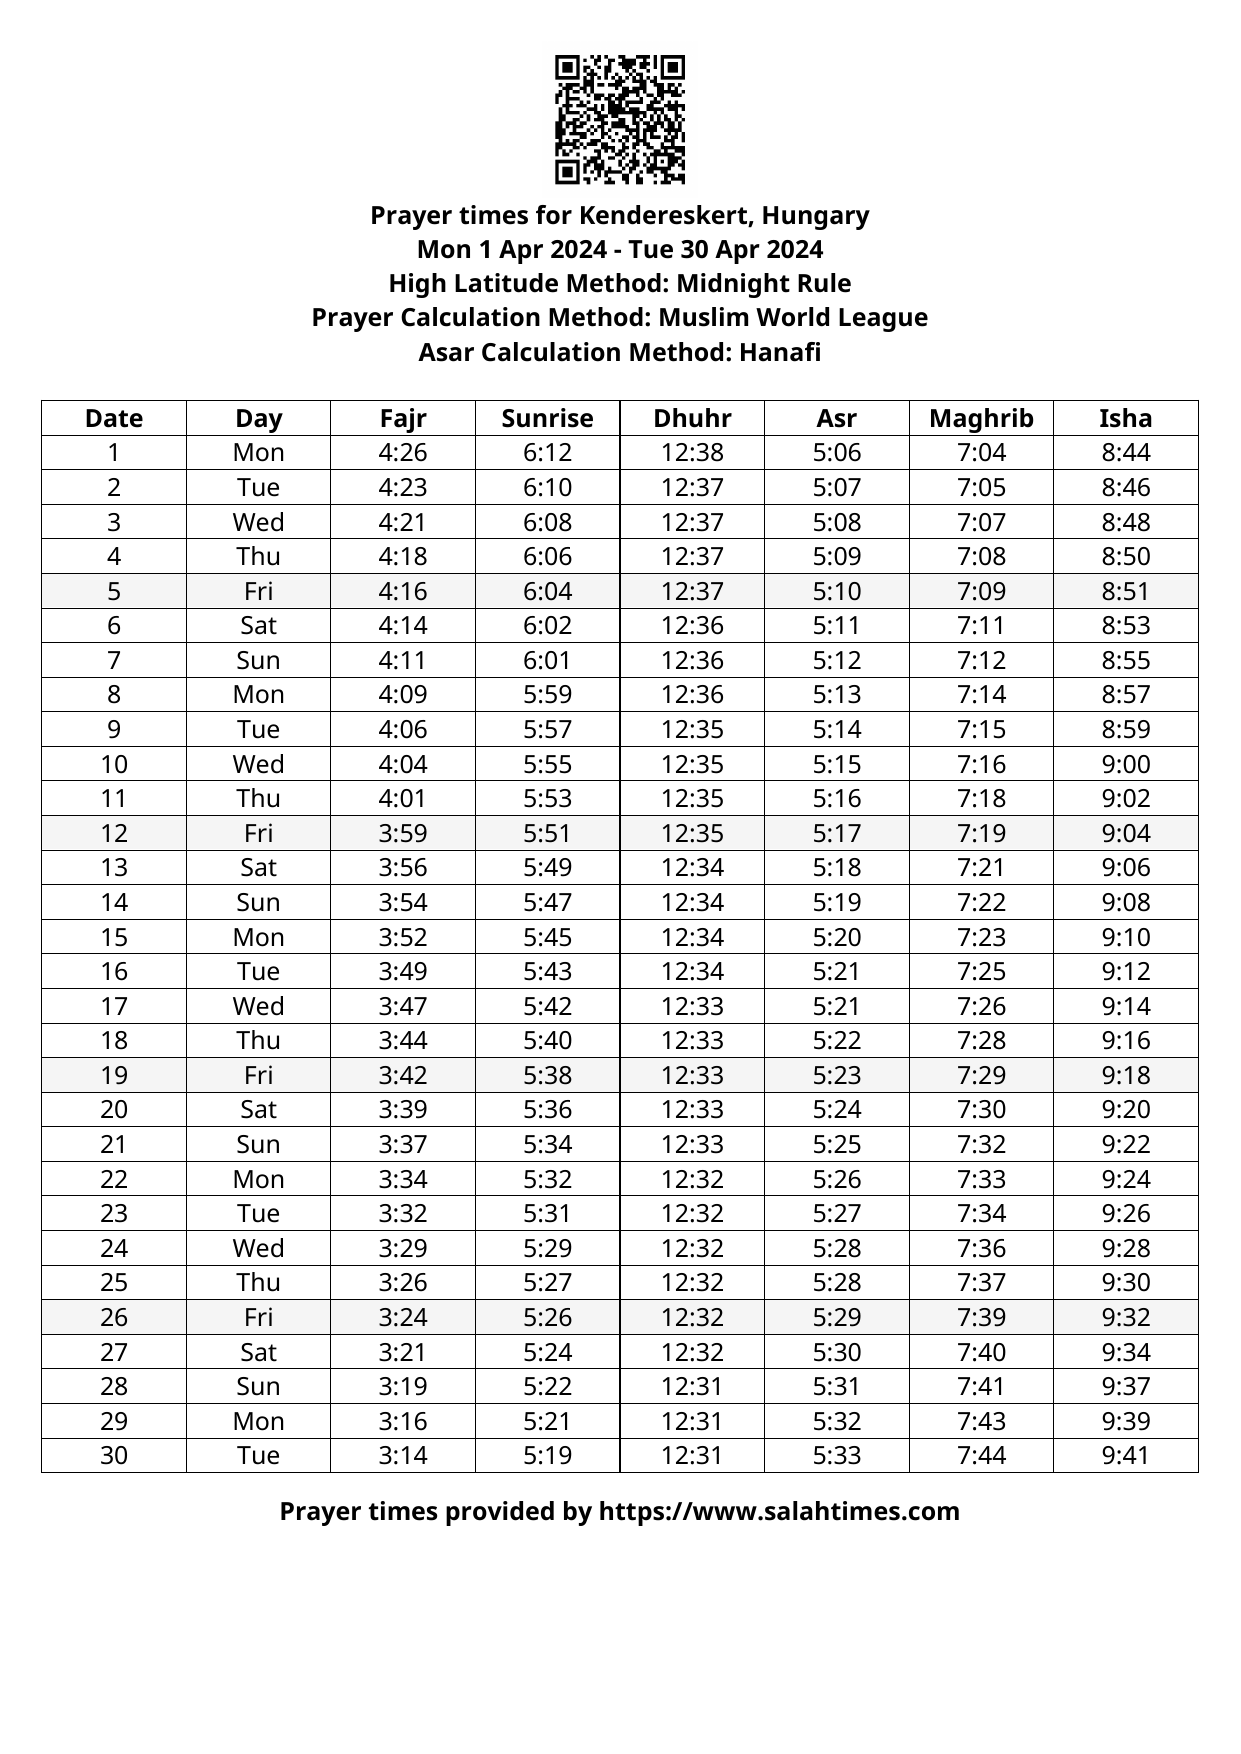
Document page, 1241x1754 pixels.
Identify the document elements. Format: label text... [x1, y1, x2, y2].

table_cell 7:14 [910, 678, 1053, 711]
table_cell 19 [42, 1058, 186, 1092]
table_cell 20 [42, 1093, 186, 1126]
table_cell 6 [42, 609, 186, 642]
table_cell 9:34 [1054, 1335, 1198, 1368]
table_cell 12:32 [621, 1335, 764, 1368]
table_cell 5:21 [476, 1404, 619, 1437]
table_cell 9:22 [1054, 1127, 1198, 1161]
table_cell 9:41 [1054, 1439, 1198, 1472]
table_cell 12:34 [621, 851, 764, 884]
table_cell 4:01 [331, 781, 475, 815]
table_cell 8:50 [1054, 539, 1198, 573]
table_cell 24 [42, 1231, 186, 1264]
table_cell 5:16 [765, 781, 909, 815]
table_cell Mon [187, 436, 330, 469]
table_cell 5:15 [765, 747, 909, 780]
table_header Isha [1054, 401, 1198, 434]
table_cell 3:59 [331, 816, 475, 849]
table_cell 7:11 [910, 609, 1053, 642]
table_cell Thu [187, 539, 330, 573]
table_cell 9:00 [1054, 747, 1198, 780]
table_cell 21 [42, 1127, 186, 1161]
table_cell 4:14 [331, 609, 475, 642]
table_cell 3:19 [331, 1369, 475, 1403]
text Prayer times for Kendereskert, Hungary [42, 198, 1198, 232]
table_cell 12:32 [621, 1300, 764, 1334]
table_cell 5:17 [765, 816, 909, 849]
table_cell 12:36 [621, 609, 764, 642]
table_header Sunrise [476, 401, 619, 434]
table_cell 29 [42, 1404, 186, 1437]
table_cell 25 [42, 1266, 186, 1299]
table_cell 12:35 [621, 781, 764, 815]
table_cell 2 [42, 470, 186, 504]
table_cell 5:12 [765, 643, 909, 677]
table_cell 6:06 [476, 539, 619, 573]
table_cell 4:21 [331, 505, 475, 538]
table_cell 9:16 [1054, 1024, 1198, 1057]
table_cell 6:04 [476, 574, 619, 607]
table_cell Wed [187, 747, 330, 780]
table_cell 5:36 [476, 1093, 619, 1126]
table_cell Thu [187, 781, 330, 815]
table_cell 5:31 [765, 1369, 909, 1403]
table_cell 5:59 [476, 678, 619, 711]
table_cell 9:04 [1054, 816, 1198, 849]
table_cell Wed [187, 505, 330, 538]
table_header Asr [765, 401, 909, 434]
table_cell 5:21 [765, 954, 909, 988]
table_cell 23 [42, 1196, 186, 1230]
table_cell 8:55 [1054, 643, 1198, 677]
table_cell 5:34 [476, 1127, 619, 1161]
table_cell 7:15 [910, 712, 1053, 746]
table_cell Sat [187, 609, 330, 642]
table_cell Tue [187, 954, 330, 988]
table_header Date [42, 401, 186, 434]
table_cell 5:24 [765, 1093, 909, 1126]
table_cell Thu [187, 1266, 330, 1299]
table_cell 5:22 [476, 1369, 619, 1403]
table_cell 5:26 [765, 1162, 909, 1195]
table_cell 5:51 [476, 816, 619, 849]
table_cell Sun [187, 1127, 330, 1161]
table_cell 3:14 [331, 1439, 475, 1472]
table_cell 3:56 [331, 851, 475, 884]
table_cell 18 [42, 1024, 186, 1057]
table_cell 5:13 [765, 678, 909, 711]
table_cell Thu [187, 1024, 330, 1057]
table_cell 5:20 [765, 920, 909, 953]
table_cell Mon [187, 1404, 330, 1437]
table_cell 3 [42, 505, 186, 538]
table_cell Tue [187, 1196, 330, 1230]
table_cell 4:18 [331, 539, 475, 573]
table_cell 8:53 [1054, 609, 1198, 642]
table_cell 5:07 [765, 470, 909, 504]
table_cell 7:41 [910, 1369, 1053, 1403]
table_cell 12:32 [621, 1266, 764, 1299]
table_cell 7:36 [910, 1231, 1053, 1264]
table_cell 5:57 [476, 712, 619, 746]
table_cell Sun [187, 643, 330, 677]
table_cell 12:33 [621, 1093, 764, 1126]
table_cell 12:37 [621, 574, 764, 607]
table_cell 4:26 [331, 436, 475, 469]
table_cell Sat [187, 1335, 330, 1368]
table_cell 9:24 [1054, 1162, 1198, 1195]
table_cell 7:25 [910, 954, 1053, 988]
table_cell 7 [42, 643, 186, 677]
table_cell 7:05 [910, 470, 1053, 504]
table_cell 9:18 [1054, 1058, 1198, 1092]
table_cell 3:54 [331, 885, 475, 919]
table_cell 5:28 [765, 1231, 909, 1264]
table_cell 9:10 [1054, 920, 1198, 953]
table_cell 5:08 [765, 505, 909, 538]
table_cell 5:21 [765, 989, 909, 1022]
table_cell 12:33 [621, 1024, 764, 1057]
table_cell 5:55 [476, 747, 619, 780]
table_cell 5:09 [765, 539, 909, 573]
table_cell 16 [42, 954, 186, 988]
table_cell Wed [187, 989, 330, 1022]
text High Latitude Method: Midnight Rule [42, 266, 1198, 300]
table_cell 12:31 [621, 1404, 764, 1437]
text Asar Calculation Method: Hanafi [42, 334, 1198, 368]
table_cell 9:28 [1054, 1231, 1198, 1264]
table_cell 4:04 [331, 747, 475, 780]
table_cell 6:01 [476, 643, 619, 677]
table_cell 5:42 [476, 989, 619, 1022]
table_cell 1 [42, 436, 186, 469]
table_cell 27 [42, 1335, 186, 1368]
table_cell 3:26 [331, 1266, 475, 1299]
table_cell 9:12 [1054, 954, 1198, 988]
table_cell 12:32 [621, 1231, 764, 1264]
table_cell 12:37 [621, 539, 764, 573]
table_cell 12:31 [621, 1439, 764, 1472]
table_cell 9 [42, 712, 186, 746]
table_cell Mon [187, 678, 330, 711]
table_cell 5:47 [476, 885, 619, 919]
table_cell 5:06 [765, 436, 909, 469]
table_cell 13 [42, 851, 186, 884]
table_cell 9:26 [1054, 1196, 1198, 1230]
table_cell Tue [187, 712, 330, 746]
table_cell 9:08 [1054, 885, 1198, 919]
table_cell Sun [187, 885, 330, 919]
table_cell 3:47 [331, 989, 475, 1022]
table_cell 7:30 [910, 1093, 1053, 1126]
table_cell 12:31 [621, 1369, 764, 1403]
table_cell 7:07 [910, 505, 1053, 538]
table_cell 4:16 [331, 574, 475, 607]
table_cell 3:49 [331, 954, 475, 988]
table_cell 3:39 [331, 1093, 475, 1126]
table_cell 9:32 [1054, 1300, 1198, 1334]
table_cell 5:19 [765, 885, 909, 919]
table_cell 5:29 [765, 1300, 909, 1334]
table_cell 5:10 [765, 574, 909, 607]
text Prayer times provided by https://www.salahtimes.com [42, 1494, 1198, 1528]
table_cell 3:44 [331, 1024, 475, 1057]
table_cell 7:18 [910, 781, 1053, 815]
table_cell 11 [42, 781, 186, 815]
table_cell 12:34 [621, 885, 764, 919]
table_cell 12 [42, 816, 186, 849]
table_cell 4:06 [331, 712, 475, 746]
table_cell 12:34 [621, 920, 764, 953]
table_cell 5:32 [765, 1404, 909, 1437]
table_cell 3:52 [331, 920, 475, 953]
table_cell 4:09 [331, 678, 475, 711]
table_cell 5 [42, 574, 186, 607]
table_cell 12:33 [621, 1127, 764, 1161]
table_cell 5:24 [476, 1335, 619, 1368]
table_cell 7:39 [910, 1300, 1053, 1334]
table_cell 12:35 [621, 816, 764, 849]
table_cell 5:28 [765, 1266, 909, 1299]
table_cell 7:34 [910, 1196, 1053, 1230]
table_cell 7:23 [910, 920, 1053, 953]
table_cell Tue [187, 470, 330, 504]
table_cell 3:37 [331, 1127, 475, 1161]
table_cell 30 [42, 1439, 186, 1472]
table_cell 5:32 [476, 1162, 619, 1195]
table_cell 12:33 [621, 1058, 764, 1092]
table_cell 5:49 [476, 851, 619, 884]
table_cell 5:23 [765, 1058, 909, 1092]
table_cell 4:11 [331, 643, 475, 677]
table_cell 7:33 [910, 1162, 1053, 1195]
table_cell Fri [187, 574, 330, 607]
table_header Maghrib [910, 401, 1053, 434]
table_cell 6:10 [476, 470, 619, 504]
table_cell 5:27 [765, 1196, 909, 1230]
table_cell 3:32 [331, 1196, 475, 1230]
table_cell 5:43 [476, 954, 619, 988]
table_cell 17 [42, 989, 186, 1022]
table_cell Sat [187, 1093, 330, 1126]
table_cell 7:32 [910, 1127, 1053, 1161]
table_cell 12:35 [621, 747, 764, 780]
table_cell 3:24 [331, 1300, 475, 1334]
table_cell 5:25 [765, 1127, 909, 1161]
table_cell 12:35 [621, 712, 764, 746]
table_cell Mon [187, 1162, 330, 1195]
table_cell 7:44 [910, 1439, 1053, 1472]
table_cell 3:29 [331, 1231, 475, 1264]
table_cell 5:19 [476, 1439, 619, 1472]
table_cell 5:31 [476, 1196, 619, 1230]
table_cell 9:37 [1054, 1369, 1198, 1403]
table_cell 8:51 [1054, 574, 1198, 607]
table_cell 8 [42, 678, 186, 711]
table_cell 7:12 [910, 643, 1053, 677]
table_cell 10 [42, 747, 186, 780]
table_header Fajr [331, 401, 475, 434]
table_cell Sun [187, 1369, 330, 1403]
table_cell 5:22 [765, 1024, 909, 1057]
table_cell 7:26 [910, 989, 1053, 1022]
table_cell 3:42 [331, 1058, 475, 1092]
text Prayer Calculation Method: Muslim World League [42, 300, 1198, 334]
table_cell 8:57 [1054, 678, 1198, 711]
table_cell Fri [187, 1058, 330, 1092]
table_header Dhuhr [621, 401, 764, 434]
table_cell 22 [42, 1162, 186, 1195]
table_cell 6:02 [476, 609, 619, 642]
table_cell 15 [42, 920, 186, 953]
table_cell 5:30 [765, 1335, 909, 1368]
table_cell 7:37 [910, 1266, 1053, 1299]
table_cell 14 [42, 885, 186, 919]
table_cell 12:36 [621, 643, 764, 677]
table_cell 5:18 [765, 851, 909, 884]
table_cell 8:59 [1054, 712, 1198, 746]
table_cell 9:14 [1054, 989, 1198, 1022]
table_cell 7:28 [910, 1024, 1053, 1057]
table_cell 12:37 [621, 470, 764, 504]
table_cell 3:34 [331, 1162, 475, 1195]
table_cell 5:27 [476, 1266, 619, 1299]
table_cell 7:21 [910, 851, 1053, 884]
table_cell 5:33 [765, 1439, 909, 1472]
text Mon 1 Apr 2024 - Tue 30 Apr 2024 [42, 232, 1198, 266]
table_cell 9:39 [1054, 1404, 1198, 1437]
table_cell 9:02 [1054, 781, 1198, 815]
table_cell 5:11 [765, 609, 909, 642]
table_cell Sat [187, 851, 330, 884]
table_cell 7:04 [910, 436, 1053, 469]
table_cell 5:38 [476, 1058, 619, 1092]
table_cell 9:06 [1054, 851, 1198, 884]
table_cell 4:23 [331, 470, 475, 504]
table_cell Fri [187, 816, 330, 849]
table_cell 9:30 [1054, 1266, 1198, 1299]
table_cell 8:48 [1054, 505, 1198, 538]
table_cell 7:16 [910, 747, 1053, 780]
table_cell 12:33 [621, 989, 764, 1022]
table_cell 6:12 [476, 436, 619, 469]
table_cell 6:08 [476, 505, 619, 538]
table_cell 12:36 [621, 678, 764, 711]
table_cell 7:22 [910, 885, 1053, 919]
table_cell 12:37 [621, 505, 764, 538]
table_cell 4 [42, 539, 186, 573]
table_cell 5:45 [476, 920, 619, 953]
table_cell 8:46 [1054, 470, 1198, 504]
table_cell 5:14 [765, 712, 909, 746]
table_cell 7:40 [910, 1335, 1053, 1368]
table_cell Fri [187, 1300, 330, 1334]
table_cell 12:32 [621, 1162, 764, 1195]
table_cell Tue [187, 1439, 330, 1472]
table_header Day [187, 401, 330, 434]
table_cell 26 [42, 1300, 186, 1334]
table_cell 7:09 [910, 574, 1053, 607]
table_cell 8:44 [1054, 436, 1198, 469]
table_cell 5:26 [476, 1300, 619, 1334]
table_cell 7:08 [910, 539, 1053, 573]
table_cell Wed [187, 1231, 330, 1264]
table_cell 3:21 [331, 1335, 475, 1368]
table_cell 12:34 [621, 954, 764, 988]
table_cell Mon [187, 920, 330, 953]
table_cell 5:40 [476, 1024, 619, 1057]
table_cell 3:16 [331, 1404, 475, 1437]
table_cell 9:20 [1054, 1093, 1198, 1126]
table_cell 12:38 [621, 436, 764, 469]
picture [542, 41, 699, 198]
table_cell 5:29 [476, 1231, 619, 1264]
table_cell 7:43 [910, 1404, 1053, 1437]
table_cell 7:19 [910, 816, 1053, 849]
table_cell 7:29 [910, 1058, 1053, 1092]
table_cell 12:32 [621, 1196, 764, 1230]
table_cell 28 [42, 1369, 186, 1403]
table_cell 5:53 [476, 781, 619, 815]
